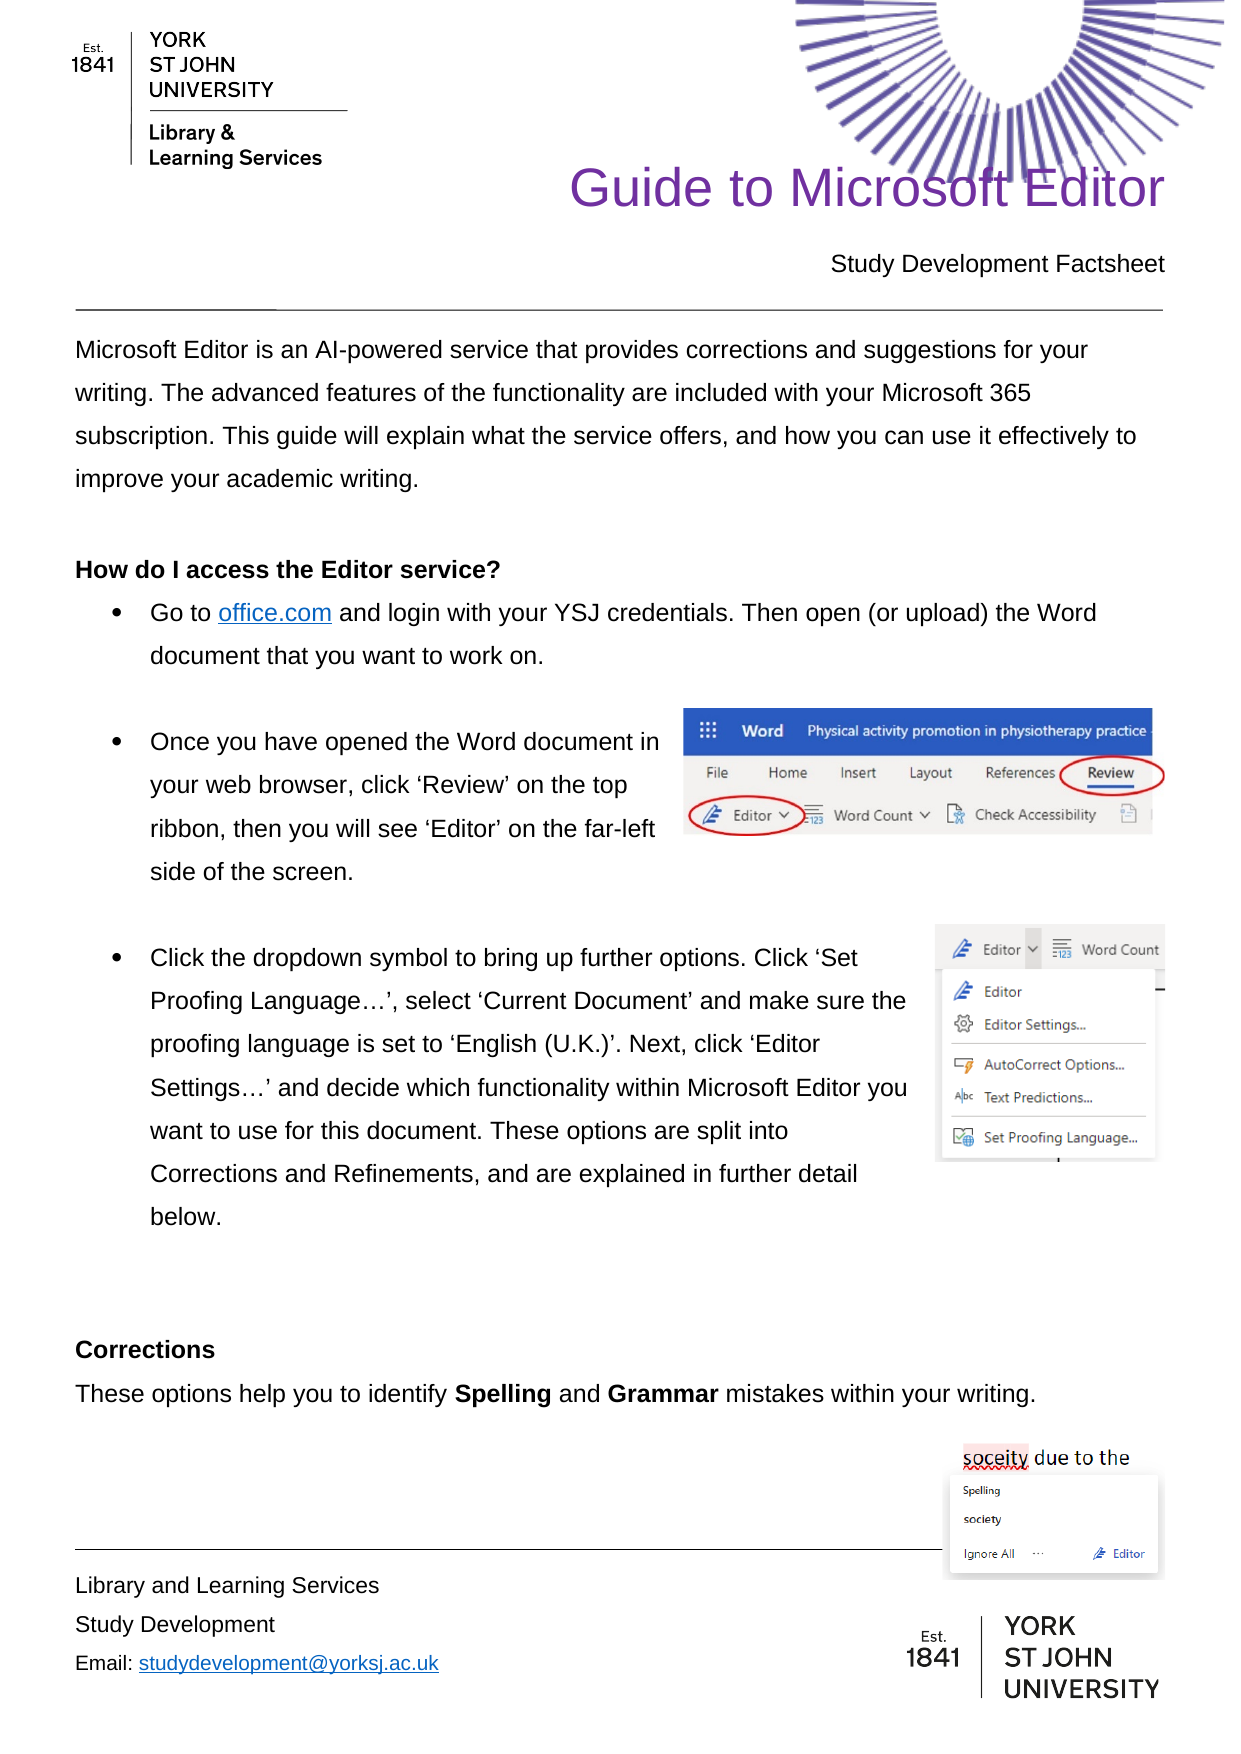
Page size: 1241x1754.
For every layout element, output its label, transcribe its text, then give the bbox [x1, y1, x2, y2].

picture [68, 21, 350, 172]
picture [683, 708, 1165, 836]
list Go to office.com and login with your YSJ credentials. Then open (or upload) the Word document that you want to work on. [112, 598, 1165, 670]
picture [934, 924, 1166, 1162]
picture [905, 1612, 1162, 1702]
subtitle How do I access the Editor service? [75, 555, 1165, 583]
list Click the dropdown symbol to bring up further options. Click ‘Set Proofing Language…’, select ‘Current Document’ and make sure the proofing language is set to ‘English (U.K.)’. Next, click ‘Editor Settings…’ and decide which functionality within Microsoft Editor you want to use for this document. These options are split into Corrections and Refinements, and are explained in further detail below. [112, 943, 1165, 1231]
text Microsoft Editor is an AI-powered service that provides corrections and suggestions for your writing. The advanced features of the functionality are included with your Microsoft 365 subscription. This guide will explain what the service offers, and how you can use it effectively to improve your academic writing. [75, 335, 1165, 493]
picture [942, 1436, 1166, 1580]
text Guide to Microsoft Editor [75, 155, 1165, 217]
text Study Development Factsheet [75, 249, 1165, 277]
text These options help you to identify Spelling and Grammar mistakes within your writing. [75, 1378, 1165, 1407]
subtitle Corrections [75, 1335, 1165, 1364]
